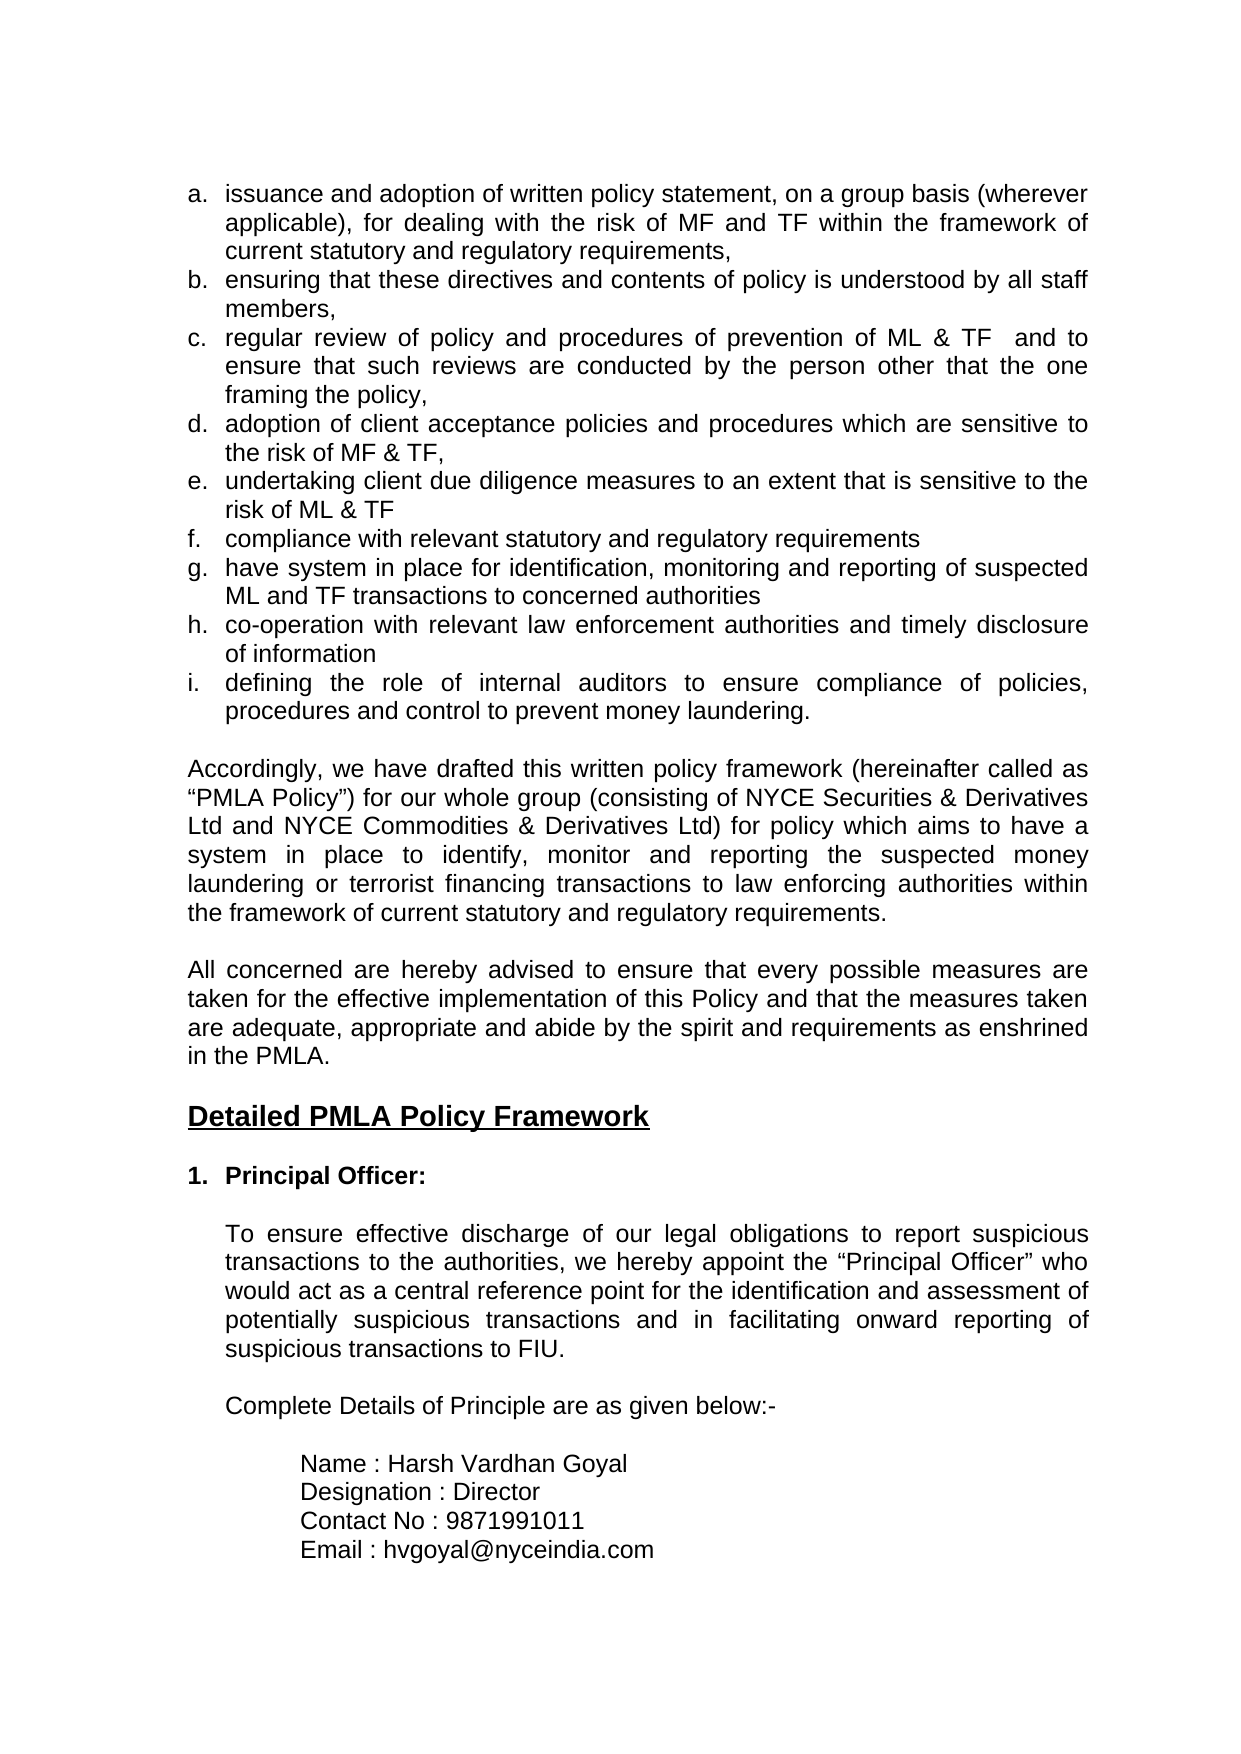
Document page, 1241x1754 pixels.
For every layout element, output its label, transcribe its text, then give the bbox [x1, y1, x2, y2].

text Detailed PMLA Policy Framework [150, 1099, 1090, 1132]
list regular review of policy and procedures of prevention of ML & TF and to ensure that such reviews are conducted by the person other that the one framing the policy, [187, 322, 1090, 409]
list adoption of client acceptance policies and procedures which are sensitive to the risk of MF & TF, [187, 409, 1090, 466]
text Accordingly, we have drafted this written policy framework (hereinafter called as “PMLA Policy”) for our whole group (consisting of NYCE Securities & Derivatives Ltd and NYCE Commodities & Derivatives Ltd) for policy which aims to have a system in place to identify, monitor and reporting the suspected money laundering or terrorist financing transactions to law enforcing authorities within the framework of current statutory and regulatory requirements. [187, 754, 1090, 926]
list undertaking client due diligence measures to an extent that is sensitive to the risk of ML & TF [187, 466, 1090, 524]
text All concerned are hereby advised to ensure that every possible measures are taken for the effective implementation of this Policy and that the measures taken are adequate, appropriate and abide by the spirit and requirements as enshrined in the PMLA. [187, 955, 1090, 1070]
text To ensure effective discharge of our legal obligations to report suspicious transactions to the authorities, we hereby appoint the “Principal Officer” who would act as a central reference point for the identification and assessment of potentially suspicious transactions and in facilitating onward reporting of suspicious transactions to FIU. [225, 1218, 1090, 1362]
text Contact No : 9871991011 [225, 1506, 1090, 1535]
text Name : Harsh Vardhan Goyal [225, 1448, 1090, 1477]
list Principal Officer: [187, 1161, 1090, 1190]
text Email : hvgoyal@nyceindia.com [225, 1535, 1090, 1563]
list ensuring that these directives and contents of policy is understood by all staff members, [187, 265, 1090, 322]
list defining the role of internal auditors to ensure compliance of policies, procedures and control to prevent money laundering. [187, 667, 1090, 725]
list co-operation with relevant law enforcement authorities and timely disclosure of information [187, 610, 1090, 667]
list issuance and adoption of written policy statement, on a group basis (wherever applicable), for dealing with the risk of MF and TF within the framework of current statutory and regulatory requirements, [187, 179, 1090, 265]
list have system in place for identification, monitoring and reporting of suspected ML and TF transactions to concerned authorities [187, 552, 1090, 610]
text Complete Details of Principle are as given below:- [150, 1391, 1090, 1420]
text Designation : Director [225, 1477, 1090, 1506]
list compliance with relevant statutory and regulatory requirements [187, 524, 1090, 552]
